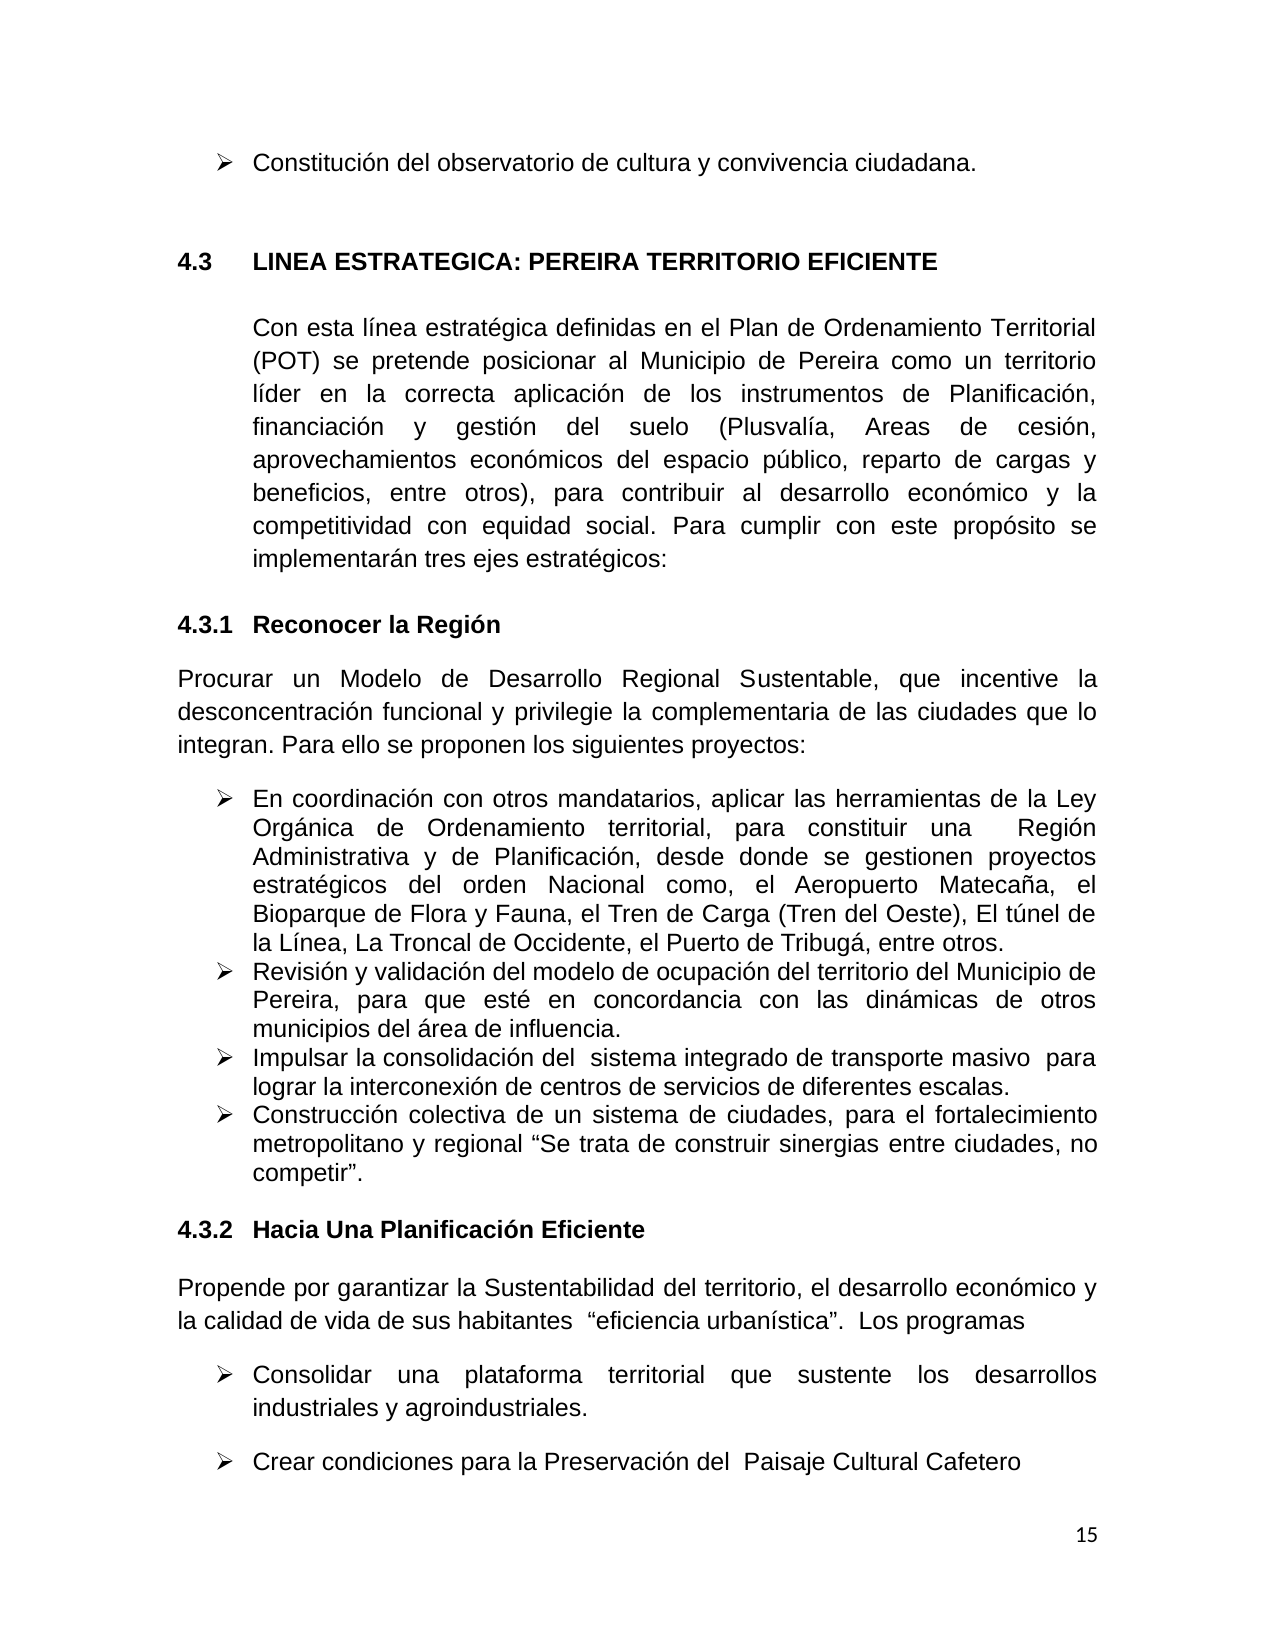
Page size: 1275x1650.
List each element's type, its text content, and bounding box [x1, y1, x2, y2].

list Hacia Una Planificación Eficiente [177, 1216, 1098, 1244]
list En coordinación con otros mandatarios, aplicar las herramientas de la Ley Orgánica de Ordenamiento territorial, para constituir una Región Administrativa y de Planificación, desde donde se gestionen proyectos estratégicos del orden Nacional como, el Aeropuerto Matecaña, el Bioparque de Flora y Fauna, el Tren de Carga (Tren del Oeste), El túnel de la Línea, La Troncal de Occidente, el Puerto de Tribugá, entre otros. [215, 784, 1098, 956]
text Procurar un Modelo de Desarrollo Regional Sustentable, que incentive la desconcentración funcional y privilegie la complementaria de las ciudades que lo integran. Para ello se proponen los siguientes proyectos: [177, 664, 1098, 759]
list Reconocer la Región [177, 610, 1098, 639]
list Con esta línea estratégica definidas en el Plan de Ordenamiento Territorial (POT) se pretende posicionar al Municipio de Pereira como un territorio líder en la correcta aplicación de los instrumentos de Planificación, financiación y gestión del suelo (Plusvalía, Areas de cesión, aprovechamientos económicos del espacio público, reparto de cargas y beneficios, entre otros), para contribuir al desarrollo económico y la competitividad con equidad social. Para cumplir con este propósito se implementarán tres ejes estratégicos: [252, 313, 1098, 573]
list Constitución del observatorio de cultura y convivencia ciudadana. [215, 148, 1098, 176]
list Impulsar la consolidación del sistema integrado de transporte masivo para lograr la interconexión de centros de servicios de diferentes escalas. [215, 1043, 1098, 1100]
list Revisión y validación del modelo de ocupación del territorio del Municipio de Pereira, para que esté en concordancia con las dinámicas de otros municipios del área de influencia. [215, 956, 1098, 1043]
text Propende por garantizar la Sustentabilidad del territorio, el desarrollo económico y la calidad de vida de sus habitantes “eficiencia urbanística”. Los programas [177, 1273, 1098, 1335]
list LINEA ESTRATEGICA: PEREIRA TERRITORIO EFICIENTE [177, 247, 1098, 276]
list Construcción colectiva de un sistema de ciudades, para el fortalecimiento metropolitano y regional “Se trata de construir sinergias entre ciudades, no competir”. [215, 1100, 1098, 1187]
list Crear condiciones para la Preservación del Paisaje Cultural Cafetero [215, 1447, 1098, 1476]
list Consolidar una plataforma territorial que sustente los desarrollos industriales y agroindustriales. [215, 1360, 1098, 1422]
